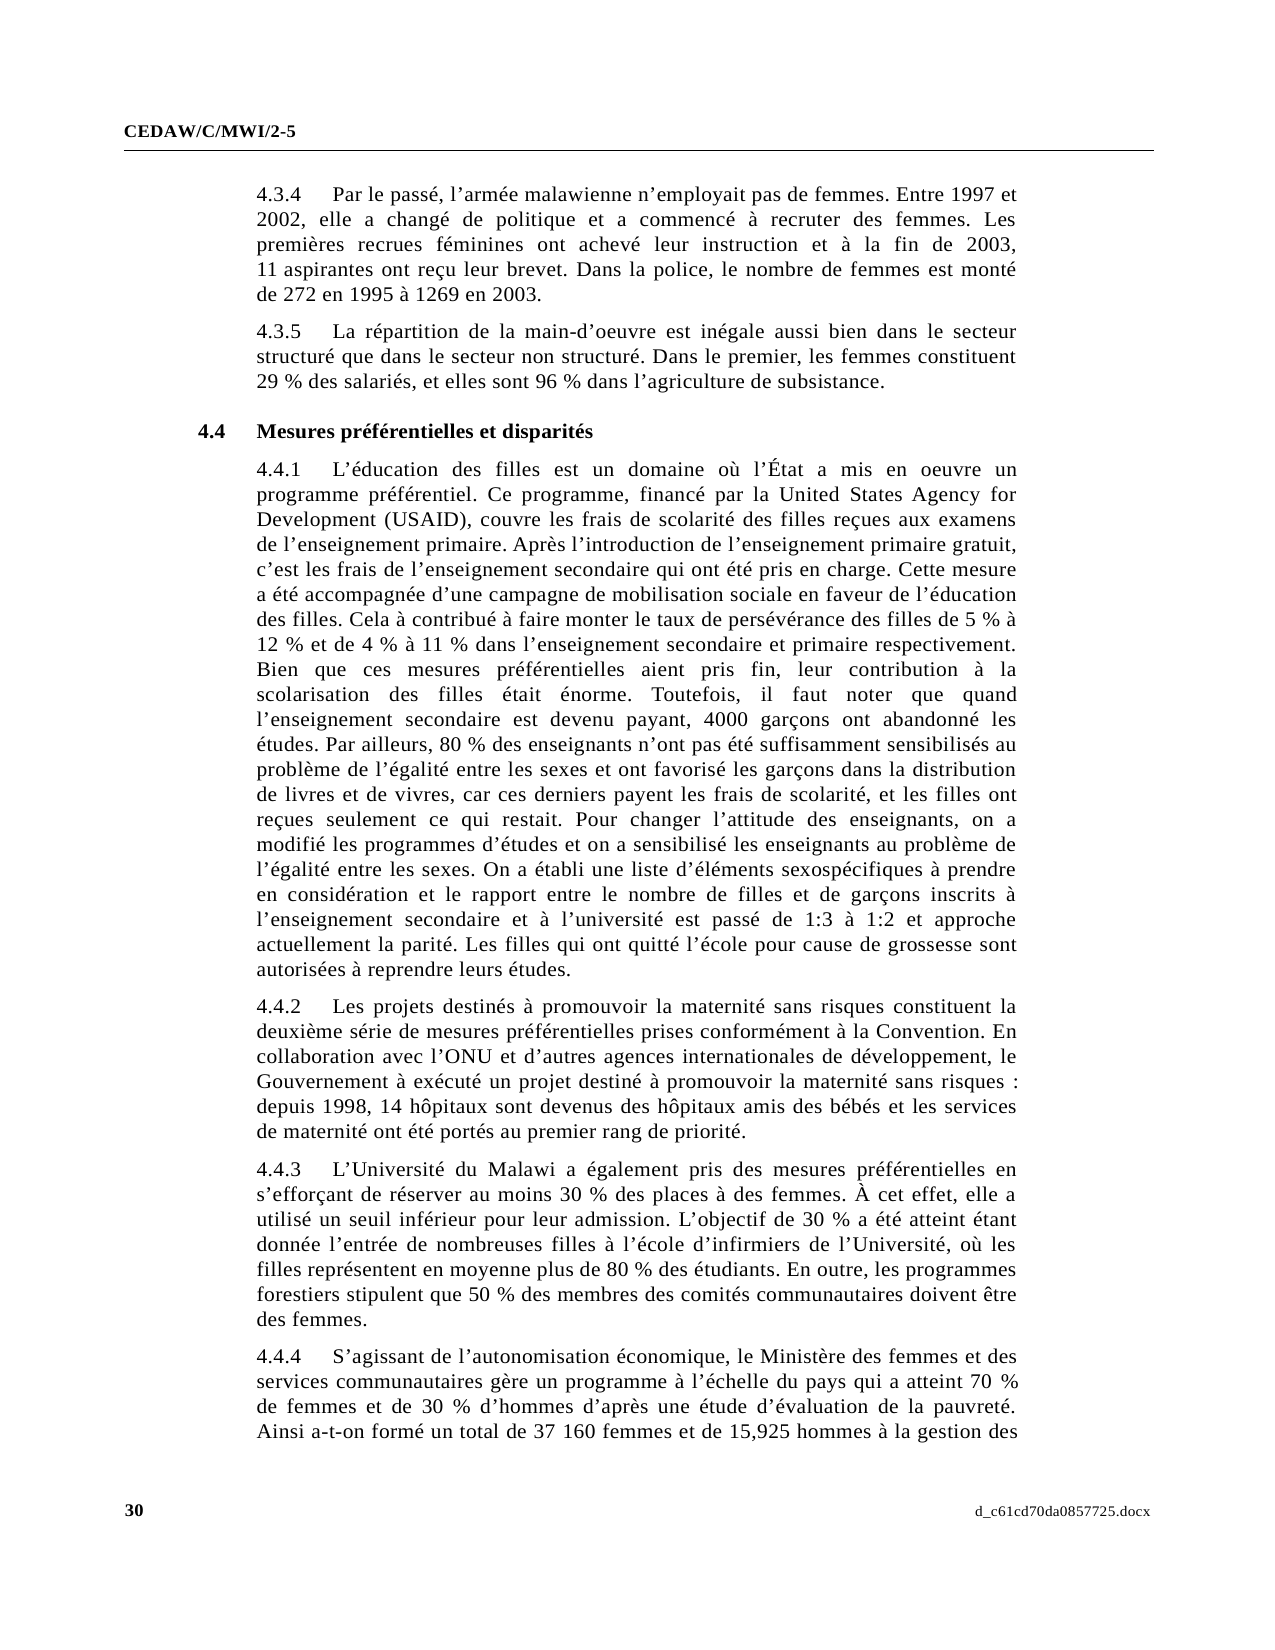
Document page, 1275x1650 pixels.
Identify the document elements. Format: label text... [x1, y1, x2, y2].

text 4.4.1 L’éducation des filles est un domaine où l’État a mis en oeuvre un programme préférentiel. Ce programme, financé par la United States Agency for Development (USAID), couvre les frais de scolarité des filles reçues aux examens de l’enseignement primaire. Après l’introduction de l’enseignement primaire gratuit, c’est les frais de l’enseignement secondaire qui ont été pris en charge. Cette mesure a été accompagnée d’une campagne de mobilisation sociale en faveur de l’éducation des filles. Cela à contribué à faire monter le taux de persévérance des filles de 5 % à 12 % et de 4 % à 11 % dans l’enseignement secondaire et primaire respectivement. Bien que ces mesures préférentielles aient pris fin, leur contribution à la scolarisation des filles était énorme. Toutefois, il faut noter que quand l’enseignement secondaire est devenu payant, 4000 garçons ont abandonné les études. Par ailleurs, 80 % des enseignants n’ont pas été suffisamment sensibilisés au problème de l’égalité entre les sexes et ont favorisé les garçons dans la distribution de livres et de vivres, car ces derniers payent les frais de scolarité, et les filles ont reçues seulement ce qui restait. Pour changer l’attitude des enseignants, on a modifié les programmes d’études et on a sensibilisé les enseignants au problème de l’égalité entre les sexes. On a établi une liste d’éléments sexospécifiques à prendre en considération et le rapport entre le nombre de filles et de garçons inscrits à l’enseignement secondaire et à l’université est passé de 1:3 à 1:2 et approche actuellement la parité. Les filles qui ont quitté l’école pour cause de grossesse sont autorisées à reprendre leurs études. [256, 456, 1018, 981]
text 4.4 Mesures préférentielles et disparités [124, 419, 1019, 444]
text 4.3.5 La répartition de la main-d’oeuvre est inégale aussi bien dans le secteur structuré que dans le secteur non structuré. Dans le premier, les femmes constituent 29 % des salariés, et elles sont 96 % dans l’agriculture de subsistance. [256, 319, 1018, 394]
text 4.4.2 Les projets destinés à promouvoir la maternité sans risques constituent la deuxième série de mesures préférentielles prises conformément à la Convention. En collaboration avec l’ONU et d’autres agences internationales de développement, le Gouvernement à exécuté un projet destiné à promouvoir la maternité sans risques : depuis 1998, 14 hôpitaux sont devenus des hôpitaux amis des bébés et les services de maternité ont été portés au premier rang de priorité. [256, 994, 1018, 1144]
text 4.3.4 Par le passé, l’armée malawienne n’employait pas de femmes. Entre 1997 et 2002, elle a changé de politique et a commencé à recruter des femmes. Les premières recrues féminines ont achevé leur instruction et à la fin de 2003, 11 aspirantes ont reçu leur brevet. Dans la police, le nombre de femmes est monté de 272 en 1995 à 1269 en 2003. [256, 181, 1018, 306]
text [256, 1344, 1018, 1444]
text 4.4.3 L’Université du Malawi a également pris des mesures préférentielles en s’efforçant de réserver au moins 30 % des places à des femmes. À cet effet, elle a utilisé un seuil inférieur pour leur admission. L’objectif de 30 % a été atteint étant donnée l’entrée de nombreuses filles à l’école d’infirmiers de l’Université, où les filles représentent en moyenne plus de 80 % des étudiants. En outre, les programmes forestiers stipulent que 50 % des membres des comités communautaires doivent être des femmes. [256, 1156, 1018, 1331]
